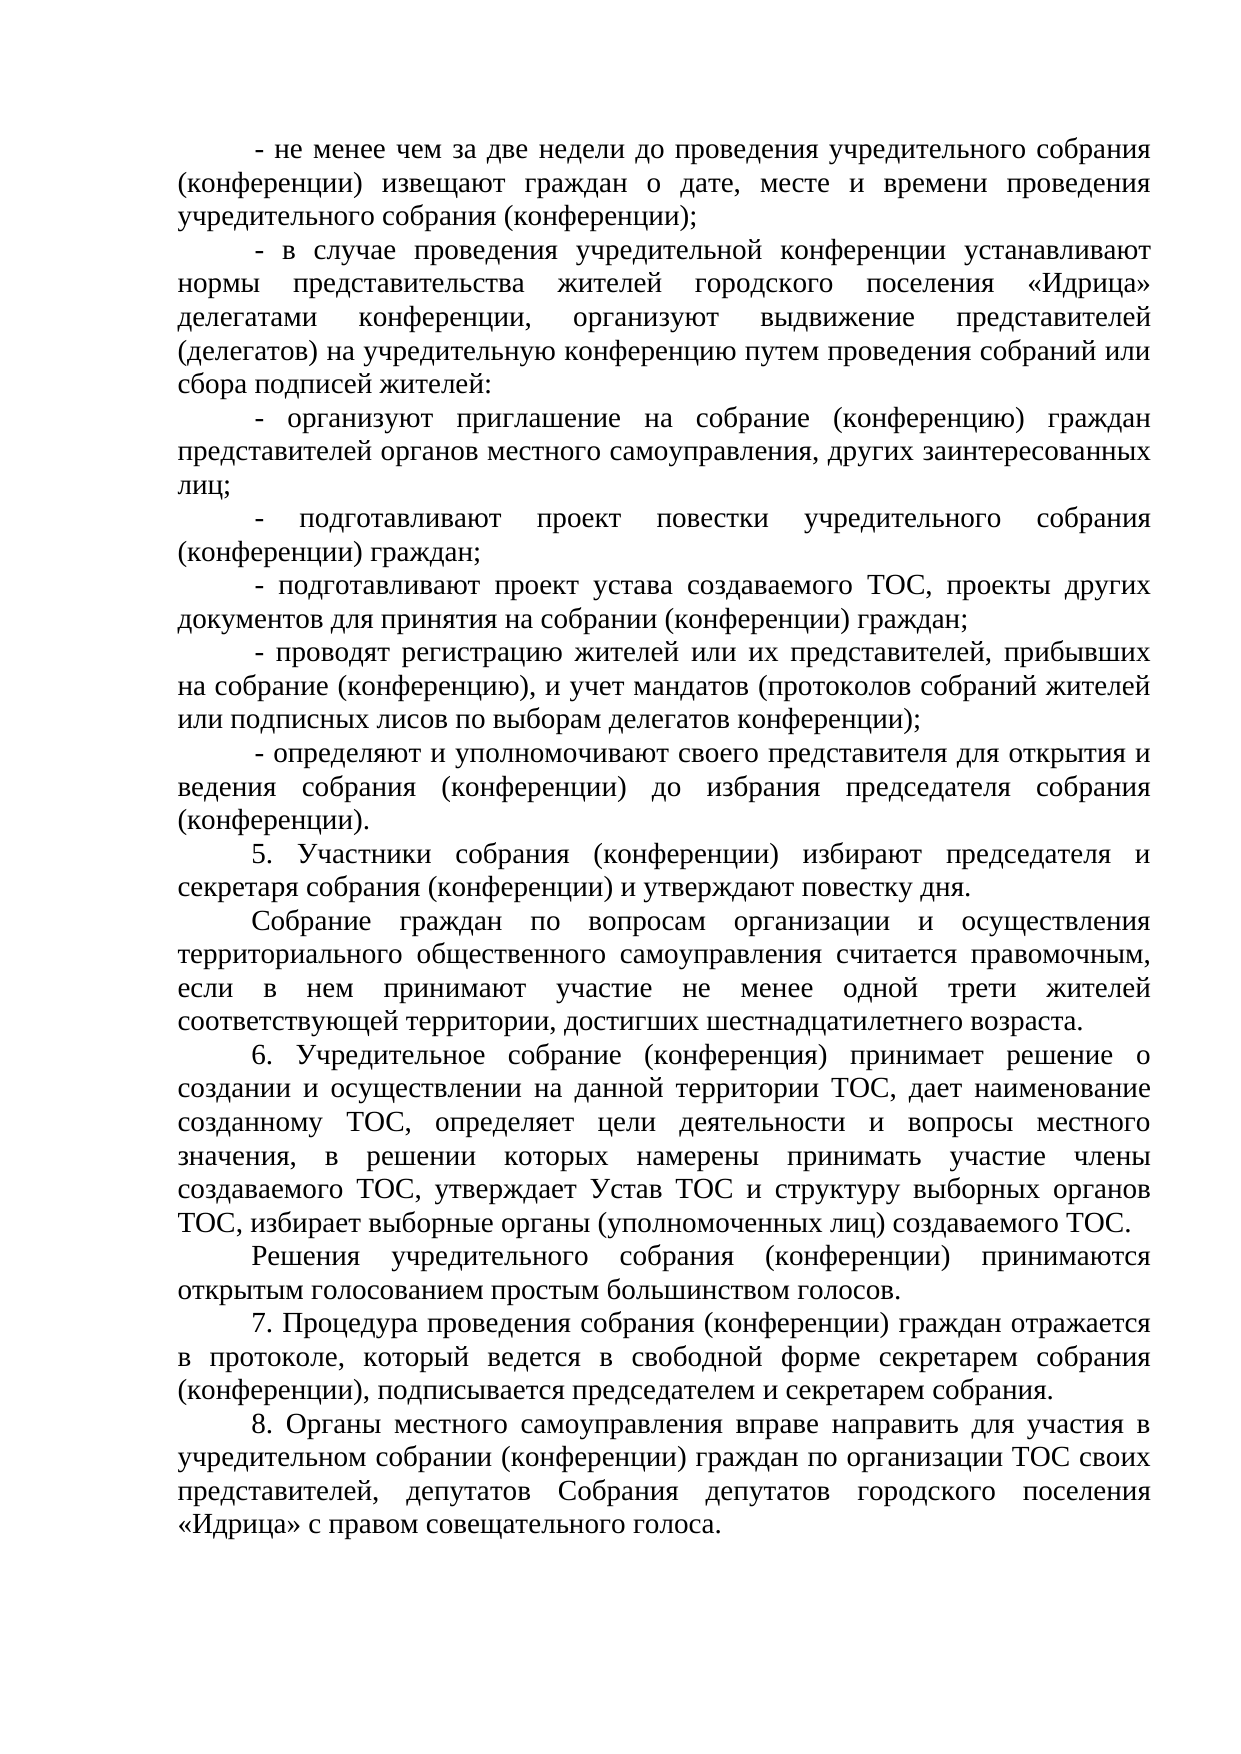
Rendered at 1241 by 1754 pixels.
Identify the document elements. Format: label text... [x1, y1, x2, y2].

text 8. Органы местного самоуправления вправе направить для участия в учредительном собрании (конференции) граждан по организации ТОС своих представителей, депутатов Собрания депутатов городского поселения «Идрица» с правом совещательного голоса. [177, 1406, 1152, 1540]
text - подготавливают проект повестки учредительного собрания (конференции) граждан; [177, 500, 1152, 567]
text - организуют приглашение на собрание (конференцию) граждан представителей органов местного самоуправления, других заинтересованных лиц; [177, 400, 1152, 500]
text 5. Участники собрания (конференции) избирают председателя и секретаря собрания (конференции) и утверждают повестку дня. [177, 836, 1152, 903]
text - подготавливают проект устава создаваемого ТОС, проекты других документов для принятия на собрании (конференции) граждан; [177, 567, 1152, 634]
text 6. Учредительное собрание (конференция) принимает решение о создании и осуществлении на данной территории ТОС, дает наименование созданному ТОС, определяет цели деятельности и вопросы местного значения, в решении которых намерены принимать участие члены создаваемого ТОС, утверждает Устав ТОС и структуру выборных органов ТОС, избирает выборные органы (уполномоченных лиц) создаваемого ТОС. [177, 1037, 1152, 1238]
text - в случае проведения учредительной конференции устанавливают нормы представительства жителей городского поселения «Идрица» делегатами конференции, организуют выдвижение представителей (делегатов) на учредительную конференцию путем проведения собраний или сбора подписей жителей: [177, 232, 1152, 400]
text - не менее чем за две недели до проведения учредительного собрания (конференции) извещают граждан о дате, месте и времени проведения учредительного собрания (конференции); [177, 131, 1152, 232]
text - определяют и уполномочивают своего представителя для открытия и ведения собрания (конференции) до избрания председателя собрания (конференции). [177, 735, 1152, 836]
text 7. Процедура проведения собрания (конференции) граждан отражается в протоколе, который ведется в свободной форме секретарем собрания (конференции), подписывается председателем и секретарем собрания. [177, 1305, 1152, 1406]
text - проводят регистрацию жителей или их представителей, прибывших на собрание (конференцию), и учет мандатов (протоколов собраний жителей или подписных лисов по выборам делегатов конференции); [177, 634, 1152, 735]
text Собрание граждан по вопросам организации и осуществления территориального общественного самоуправления считается правомочным, если в нем принимают участие не менее одной трети жителей соответствующей территории, достигших шестнадцатилетнего возраста. [177, 903, 1152, 1037]
text Решения учредительного собрания (конференции) принимаются открытым голосованием простым большинством голосов. [177, 1238, 1152, 1305]
